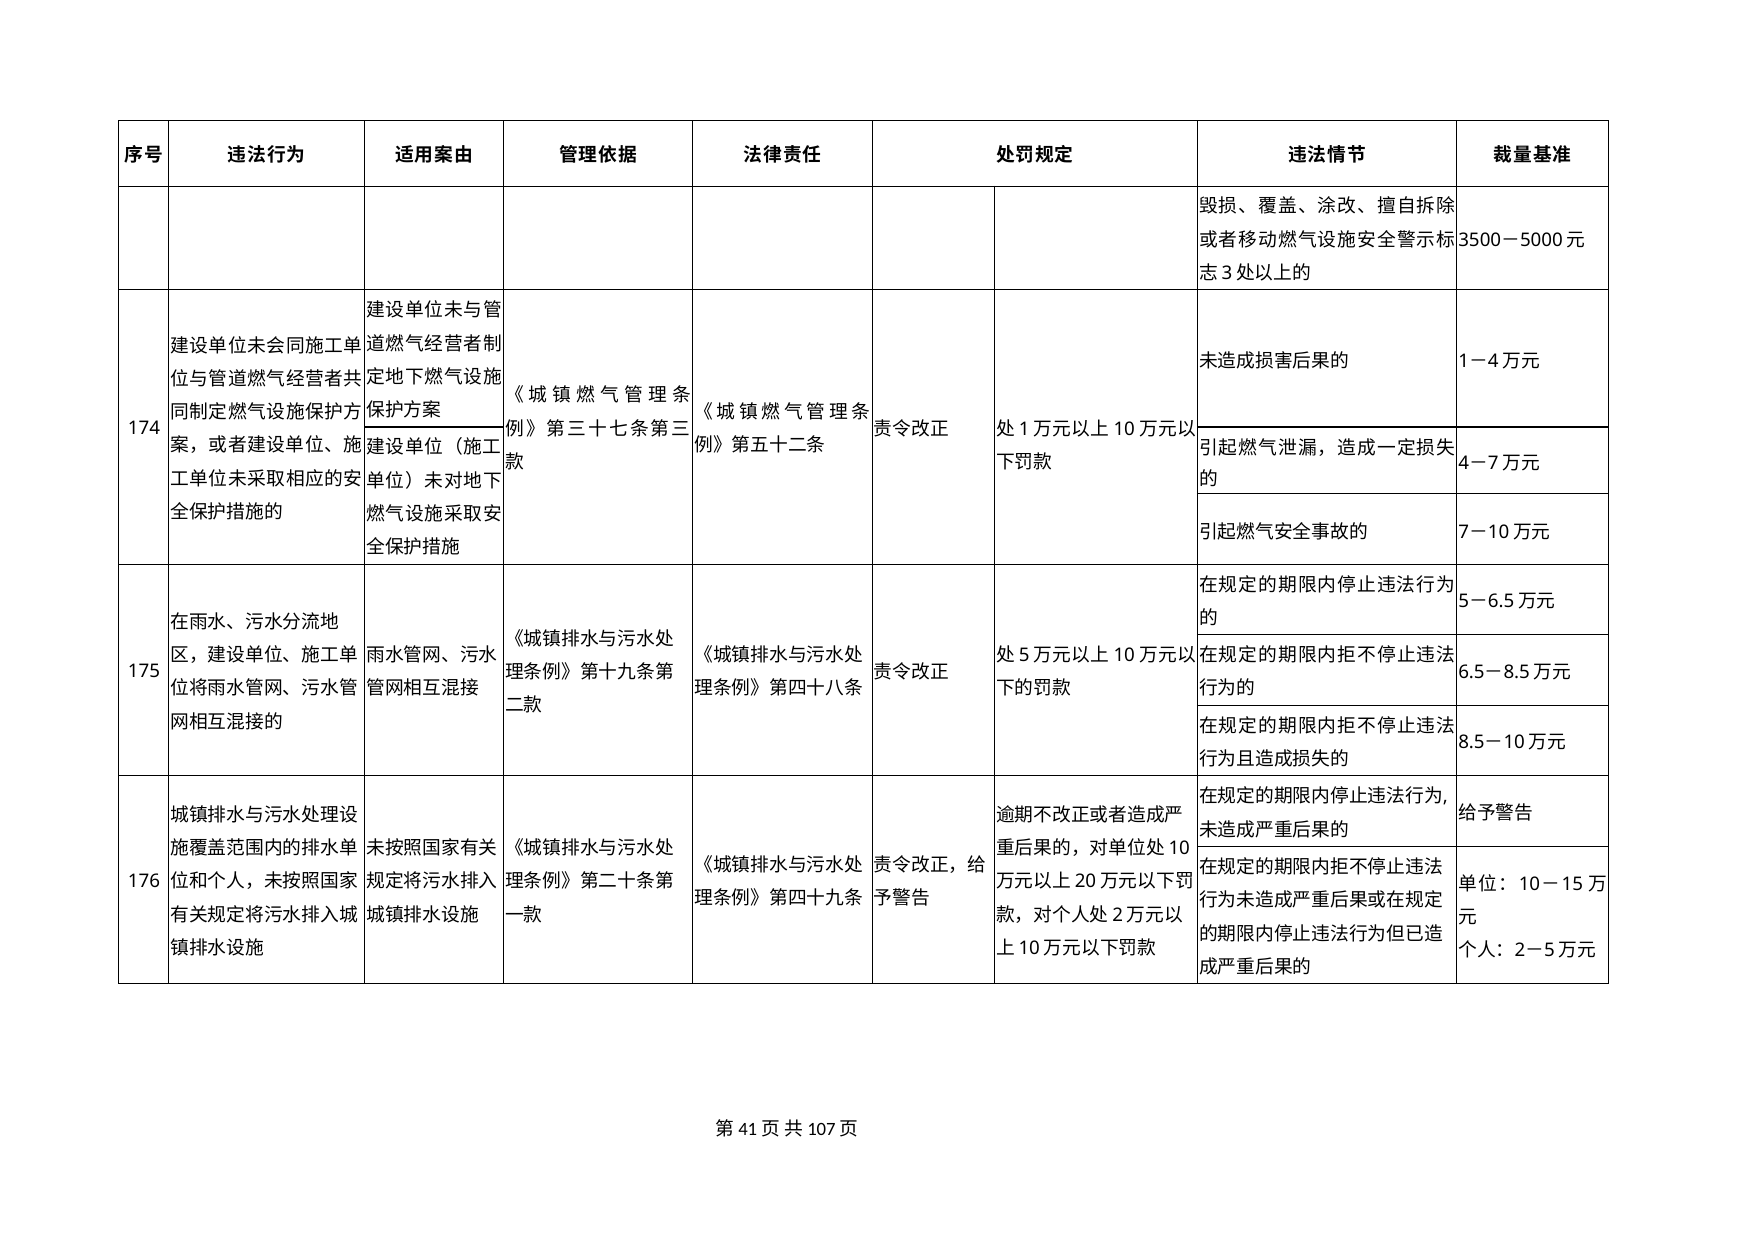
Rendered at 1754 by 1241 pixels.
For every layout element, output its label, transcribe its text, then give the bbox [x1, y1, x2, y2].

table_cell 单位：10－15万元 个人：2－5万元 [1457, 847, 1608, 983]
table_cell 在规定的期限内拒不停止违法行为的 [1198, 635, 1456, 705]
table_cell 引起燃气泄漏，造成一定损失的 [1198, 428, 1456, 493]
table_cell 城镇排水与污水处理设施覆盖范围内的排水单位和个人，未按照国家有关规定将污水排入城镇排水设施 [169, 776, 364, 983]
table_cell 4－7万元 [1457, 428, 1608, 493]
table_cell 责令改正，给予警告 [873, 776, 994, 983]
table_cell 责令改正 [873, 290, 994, 563]
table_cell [995, 776, 1197, 983]
table_cell 175 [119, 565, 168, 775]
table_cell 《城镇排水与污水处理条例》第四十九条 [693, 776, 872, 983]
table_cell 给予警告 [1457, 776, 1608, 846]
table_cell 建设单位（施工单位）未对地下燃气设施采取安全保护措施 [365, 428, 503, 563]
table_cell 174 [119, 290, 168, 563]
table_cell 《城镇排水与污水处理条例》第二十条第一款 [504, 776, 692, 983]
table_cell 未按照国家有关规定将污水排入城镇排水设施 [365, 776, 503, 983]
table_cell 5－6.5万元 [1457, 565, 1608, 634]
table_cell 在规定的期限内拒不停止违法行为且造成损失的 [1198, 706, 1456, 775]
table_cell 处1万元以上10万元以下罚款 [995, 290, 1197, 563]
table_cell 《城镇燃气管理条例》第三十七条第三款 [504, 290, 692, 563]
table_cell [1198, 847, 1456, 983]
table_cell 责令改正 [873, 565, 994, 775]
table_cell 《城镇排水与污水处理条例》第十九条第二款 [504, 565, 692, 775]
table_cell 176 [119, 776, 168, 983]
table_header 序号 [119, 121, 168, 186]
table_cell 在规定的期限内停止违法行为,未造成严重后果的 [1198, 776, 1456, 846]
table_cell 7－10万元 [1457, 494, 1608, 563]
table_cell 建设单位未与管道燃气经营者制定地下燃气设施保护方案 [365, 290, 503, 426]
table_header 裁量基准 [1457, 121, 1608, 186]
table_cell 在规定的期限内停止违法行为的 [1198, 565, 1456, 634]
table_cell 引起燃气安全事故的 [1198, 494, 1456, 563]
table_cell 雨水管网、污水管网相互混接 [365, 565, 503, 775]
table_header 法律责任 [693, 121, 872, 186]
table_header 违法行为 [169, 121, 364, 186]
table_cell 6.5－8.5万元 [1457, 635, 1608, 705]
table_cell 建设单位未会同施工单位与管道燃气经营者共同制定燃气设施保护方案，或者建设单位、施工单位未采取相应的安全保护措施的 [169, 290, 364, 563]
table_cell 在雨水、污水分流地区，建设单位、施工单位将雨水管网、污水管网相互混接的 [169, 565, 364, 775]
table_cell 3500－5000元 [1457, 187, 1608, 289]
table_cell 8.5－10万元 [1457, 706, 1608, 775]
table_header 适用案由 [365, 121, 503, 186]
table_cell 《城镇燃气管理条例》第五十二条 [693, 290, 872, 563]
table_header 违法情节 [1198, 121, 1456, 186]
table_cell 毁损、覆盖、涂改、擅自拆除或者移动燃气设施安全警示标志3处以上的 [1198, 187, 1456, 289]
table_cell 处5万元以上10万元以下的罚款 [995, 565, 1197, 775]
table_cell 《城镇排水与污水处理条例》第四十八条 [693, 565, 872, 775]
table_header 处罚规定 [873, 121, 1197, 186]
table_cell 未造成损害后果的 [1198, 290, 1456, 426]
table_cell 1－4万元 [1457, 290, 1608, 426]
table_header 管理依据 [504, 121, 692, 186]
